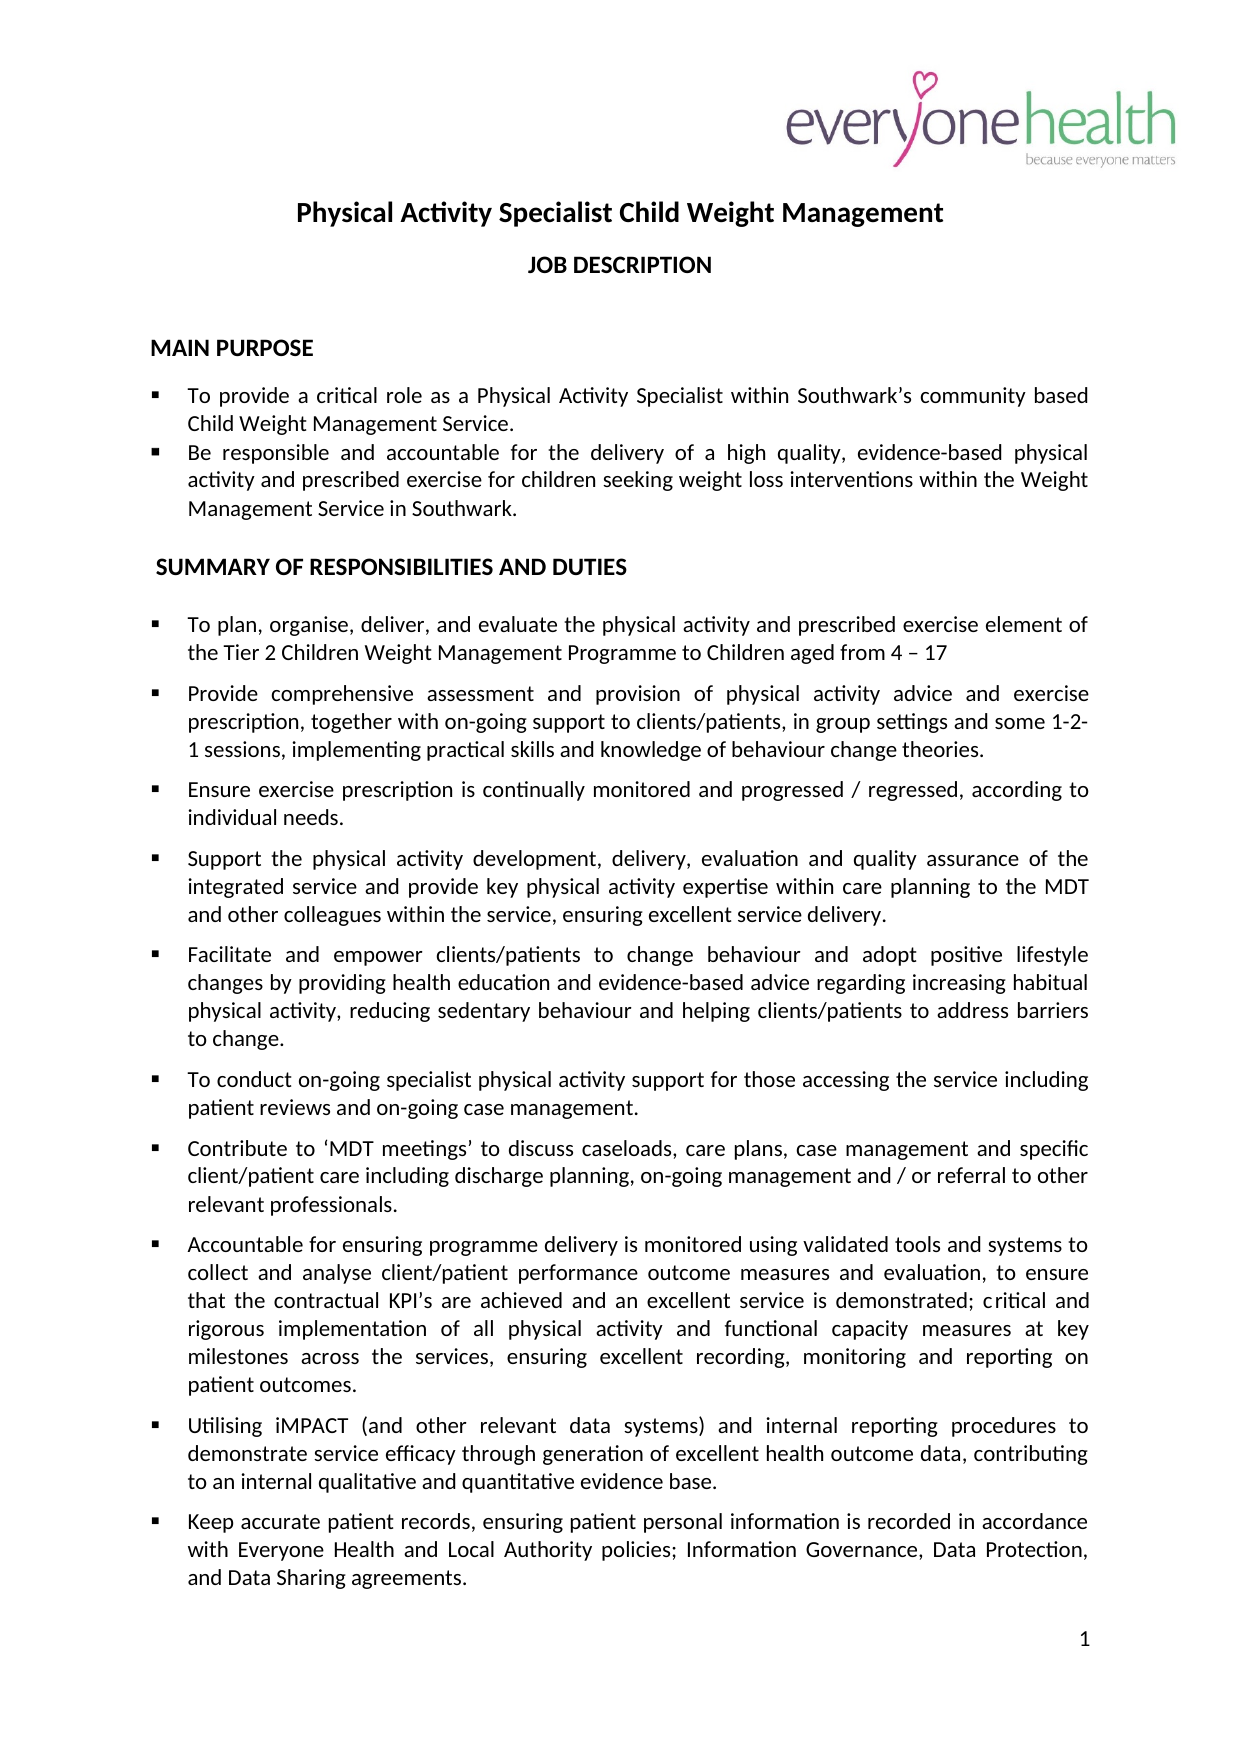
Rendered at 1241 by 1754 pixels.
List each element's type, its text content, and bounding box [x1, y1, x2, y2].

list Keep accurate patient records, ensuring patient personal information is recorded in accordance with Everyone Health and Local Authority policies; Information Governance, Data Protection, and Data Sharing agreements. [150, 1507, 1090, 1591]
picture [766, 26, 1204, 172]
list Facilitate and empower clients/patients to change behaviour and adopt positive lifestyle changes by providing health education and evidence-based advice regarding increasing habitual physical activity, reducing sedentary behaviour and helping clients/patients to address barriers to change. [150, 941, 1090, 1053]
text Physical Activity Specialist Child Weight Management [150, 194, 1090, 230]
list Utilising iMPACT (and other relevant data systems) and internal reporting procedures to demonstrate service efficacy through generation of excellent health outcome data, contributing to an internal qualitative and quantitative evidence base. [150, 1411, 1090, 1495]
list Accountable for ensuring programme delivery is monitored using validated tools and systems to collect and analyse client/patient performance outcome measures and evaluation, to ensure that the contractual KPI’s are achieved and an excellent service is demonstrated; critical and rigorous implementation of all physical activity and functional capacity measures at key milestones across the services, ensuring excellent recording, monitoring and reporting on patient outcomes. [150, 1230, 1090, 1398]
list To plan, organise, deliver, and evaluate the physical activity and prescribed exercise element of the Tier 2 Children Weight Management Programme to Children aged from 4 – 17 [150, 610, 1090, 666]
list Be responsible and accountable for the delivery of a high quality, evidence-based physical activity and prescribed exercise for children seeking weight loss interventions within the Weight Management Service in Southwark. [150, 438, 1090, 522]
text MAIN PURPOSE [150, 332, 1090, 362]
list To provide a critical role as a Physical Activity Specialist within Southwark’s community based Child Weight Management Service. [150, 382, 1090, 438]
list Contribute to ‘MDT meetings’ to discuss caseloads, care plans, case management and specific client/patient care including discharge planning, on-going management and / or referral to other relevant professionals. [150, 1134, 1090, 1218]
list To conduct on-going specialist physical activity support for those accessing the service including patient reviews and on-going case management. [150, 1065, 1090, 1121]
text JOB DESCRIPTION [150, 249, 1090, 280]
list Provide comprehensive assessment and provision of physical activity advice and exercise prescription, together with on-going support to clients/patients, in group settings and some 1-2-1 sessions, implementing practical skills and knowledge of behaviour change theories. [150, 679, 1090, 763]
list Support the physical activity development, delivery, evaluation and quality assurance of the integrated service and provide key physical activity expertise within care planning to the MDT and other colleagues within the service, ensuring excellent service delivery. [150, 844, 1090, 928]
list Ensure exercise prescription is continually monitored and progressed / regressed, according to individual needs. [150, 775, 1090, 831]
text SUMMARY OF RESPONSIBILITIES AND DUTIES [150, 551, 1089, 581]
